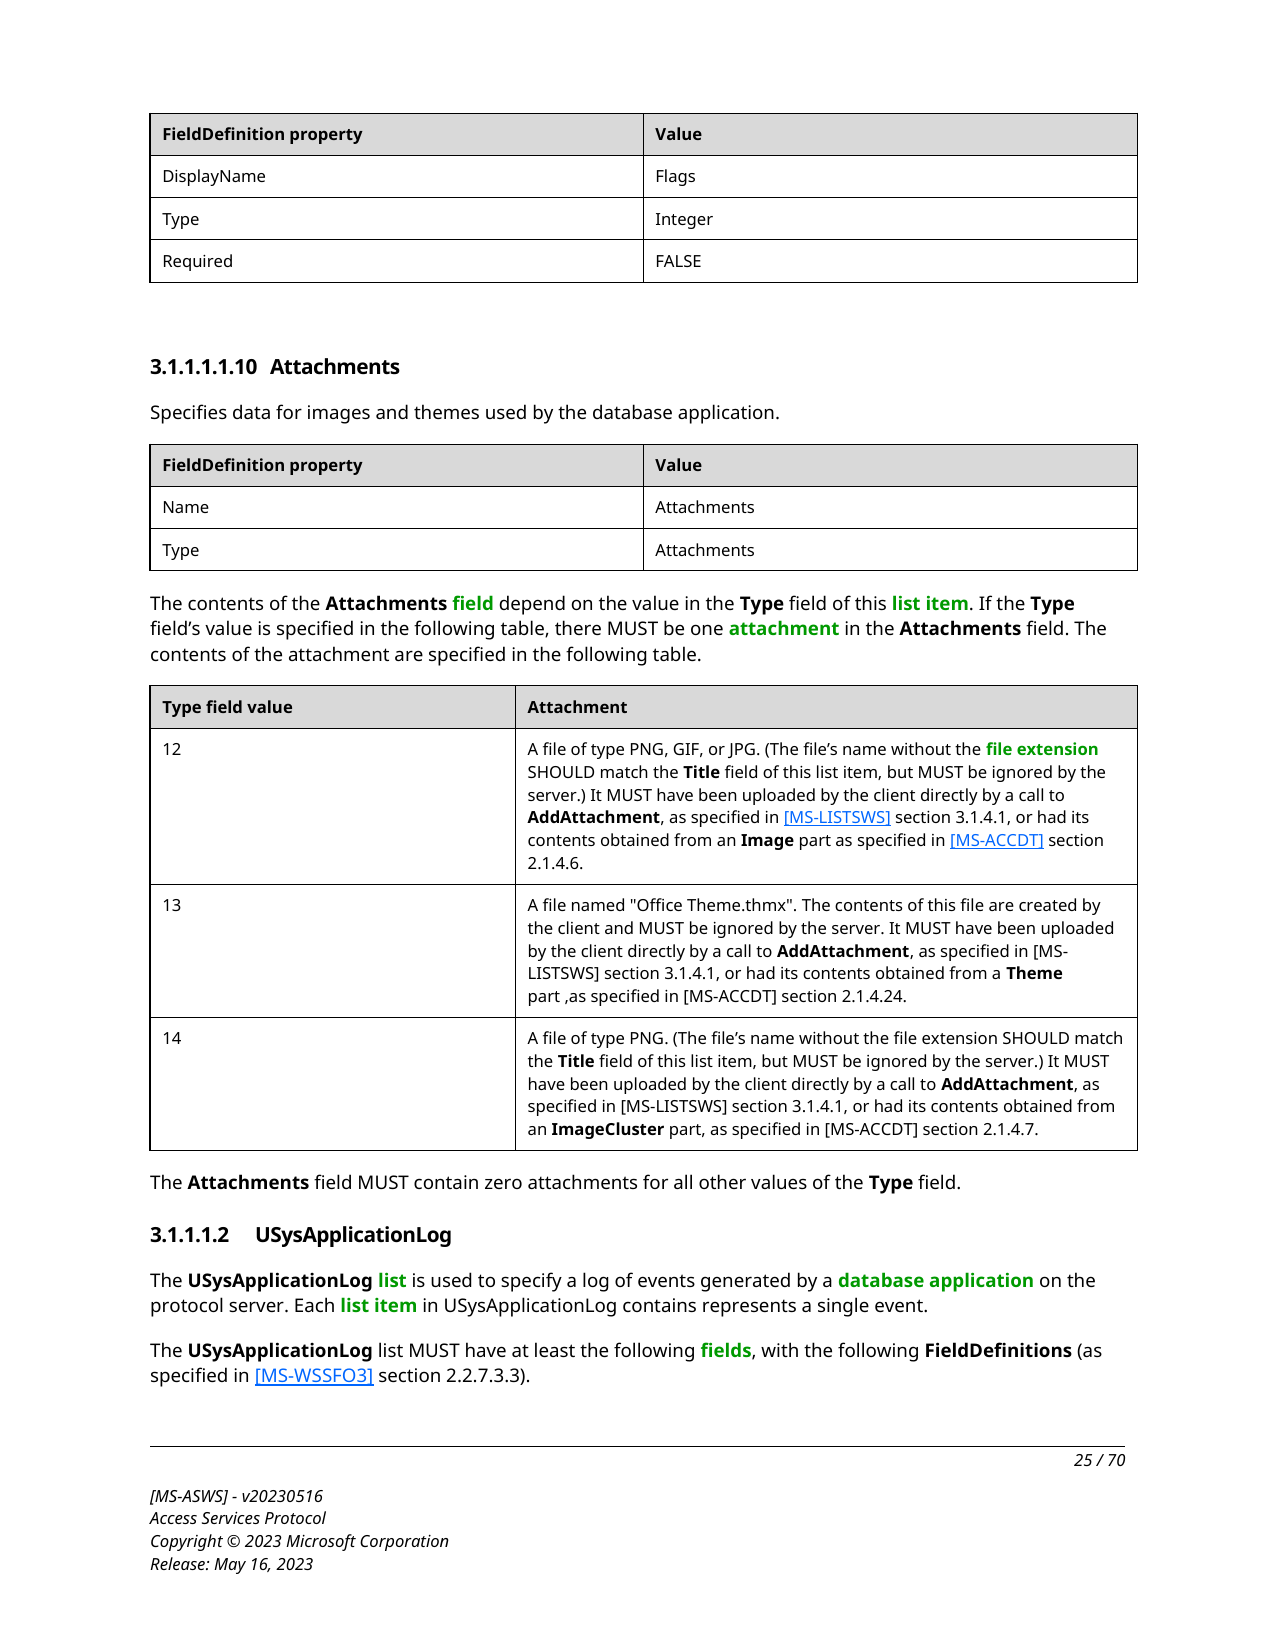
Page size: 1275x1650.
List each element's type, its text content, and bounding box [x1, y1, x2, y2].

text The Attachments field MUST contain zero attachments for all other values of the Type field. [150, 1169, 1125, 1195]
table_cell 13 [151, 885, 515, 1017]
table_cell Required [151, 240, 643, 282]
table_cell FALSE [644, 240, 1137, 282]
text Specifies data for images and themes used by the database application. [150, 399, 1125, 425]
table_header Attachment [516, 686, 1137, 728]
table_cell Attachments [644, 487, 1137, 528]
table_cell A file of type PNG. (The file’s name without the file extension SHOULD match the Title field of this list item, but MUST be ignored by the server.) It MUST have been uploaded by the client directly by a call to AddAttachment, as specified in [MS-LISTSWS] section 3.1.4.1, or had its contents obtained from an ImageCluster part, as specified in [MS-ACCDT] section 2.1.4.7. [516, 1018, 1137, 1150]
table_cell Integer [644, 198, 1137, 239]
subtitle Attachments [150, 352, 1125, 380]
table_cell 12 [151, 729, 515, 883]
table_cell Name [151, 487, 643, 528]
text The USysApplicationLog list is used to specify a log of events generated by a database application on the protocol server. Each list item in USysApplicationLog contains represents a single event. [150, 1267, 1125, 1318]
table_cell Attachments [644, 529, 1137, 570]
table_header Value [644, 445, 1137, 486]
table_header FieldDefinition property [151, 445, 643, 486]
table_header FieldDefinition property [151, 114, 643, 155]
table_cell Flags [644, 156, 1137, 197]
table_cell A file named "Office Theme.thmx". The contents of this file are created by the client and MUST be ignored by the server. It MUST have been uploaded by the client directly by a call to AddAttachment, as specified in [MS-LISTSWS] section 3.1.4.1, or had its contents obtained from a Theme part ,as specified in [MS-ACCDT] section 2.1.4.24. [516, 885, 1137, 1017]
table_cell DisplayName [151, 156, 643, 197]
table_cell Type [151, 198, 643, 239]
table_cell 14 [151, 1018, 515, 1150]
text The contents of the Attachments field depend on the value in the Type field of this list item. If the Type field’s value is specified in the following table, there MUST be one attachment in the Attachments field. The contents of the attachment are specified in the following table. [150, 590, 1125, 667]
table_cell Type [151, 529, 643, 570]
table_header Value [644, 114, 1137, 155]
subtitle USysApplicationLog [150, 1220, 1125, 1248]
text The USysApplicationLog list MUST have at least the following fields, with the following FieldDefinitions (as specified in [MS-WSSFO3] section 2.2.7.3.3). [150, 1337, 1125, 1388]
table_header Type field value [151, 686, 515, 728]
table_cell A file of type PNG, GIF, or JPG. (The file’s name without the file extension SHOULD match the Title field of this list item, but MUST be ignored by the server.) It MUST have been uploaded by the client directly by a call to AddAttachment, as specified in [MS-LISTSWS] section 3.1.4.1, or had its contents obtained from an Image part as specified in [MS-ACCDT] section 2.1.4.6. [516, 729, 1137, 883]
